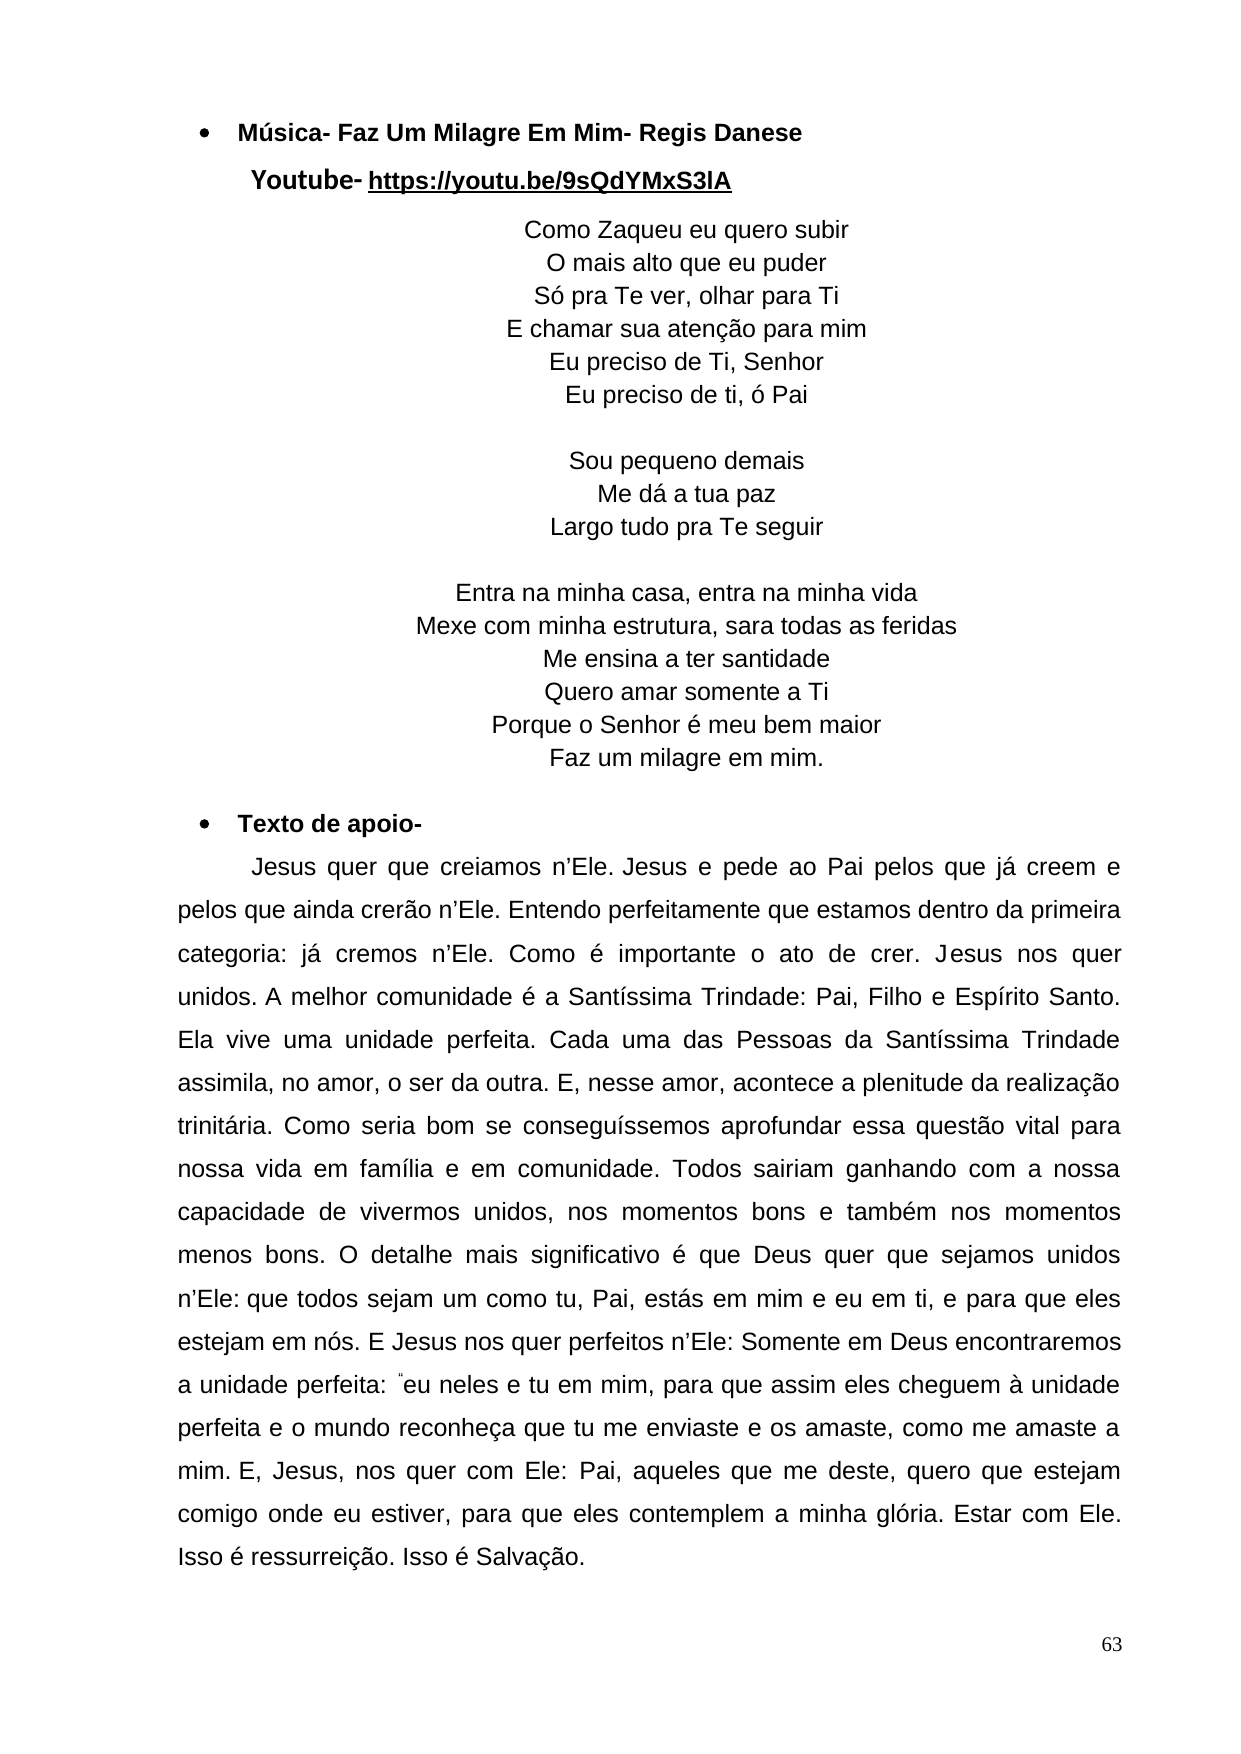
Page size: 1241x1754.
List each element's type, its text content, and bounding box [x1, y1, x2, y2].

list Música- Faz Um Milagre Em Mim- Regis Danese [200, 118, 1122, 147]
list Texto de apoio- [200, 809, 1122, 838]
text Jesus quer que creiamos n’Ele. Jesus e pede ao Pai pelos que já creem e pelos que ainda crerão n’Ele. Entendo perfeitamente que estamos dentro da primeira categoria: já cremos n’Ele. Como é importante o ato de crer. Jesus nos quer unidos. A melhor comunidade é a Santíssima Trindade: Pai, Filho e Espírito Santo. Ela vive uma unidade perfeita. Cada uma das Pessoas da Santíssima Trindade assimila, no amor, o ser da outra. E, nesse amor, acontece a plenitude da realização trinitária. Como seria bom se conseguíssemos aprofundar essa questão vital para nossa vida em família e em comunidade. Todos sairiam ganhando com a nossa capacidade de vivermos unidos, nos momentos bons e também nos momentos menos bons. O detalhe mais significativo é que Deus quer que sejamos unidos n’Ele: que todos sejam um como tu, Pai, estás em mim e eu em ti, e para que eles estejam em nós. E Jesus nos quer perfeitos n’Ele: Somente em Deus encontraremos a unidade perfeita: “eu neles e tu em mim, para que assim eles cheguem à unidade perfeita e o mundo reconheça que tu me enviaste e os amaste, como me amaste a mim. E, Jesus, nos quer com Ele: Pai, aqueles que me deste, quero que estejam comigo onde eu estiver, para que eles contemplem a minha glória. Estar com Ele. Isso é ressurreição. Isso é Salvação. [177, 852, 1122, 1571]
text Youtube- https://youtu.be/9sQdYMxS3lA [177, 161, 1122, 197]
text Como Zaqueu eu quero subir O mais alto que eu puder Só pra Te ver, olhar para Ti E chamar sua atenção para mim Eu preciso de Ti, Senhor Eu preciso de ti, ó Pai Sou pequeno demais Me dá a tua paz Largo tudo pra Te seguir Entra na minha casa, entra na minha vida Mexe com minha estrutura, sara todas as feridas Me ensina a ter santidade Quero amar somente a Ti Porque o Senhor é meu bem maior Faz um milagre em mim. [251, 215, 1122, 772]
